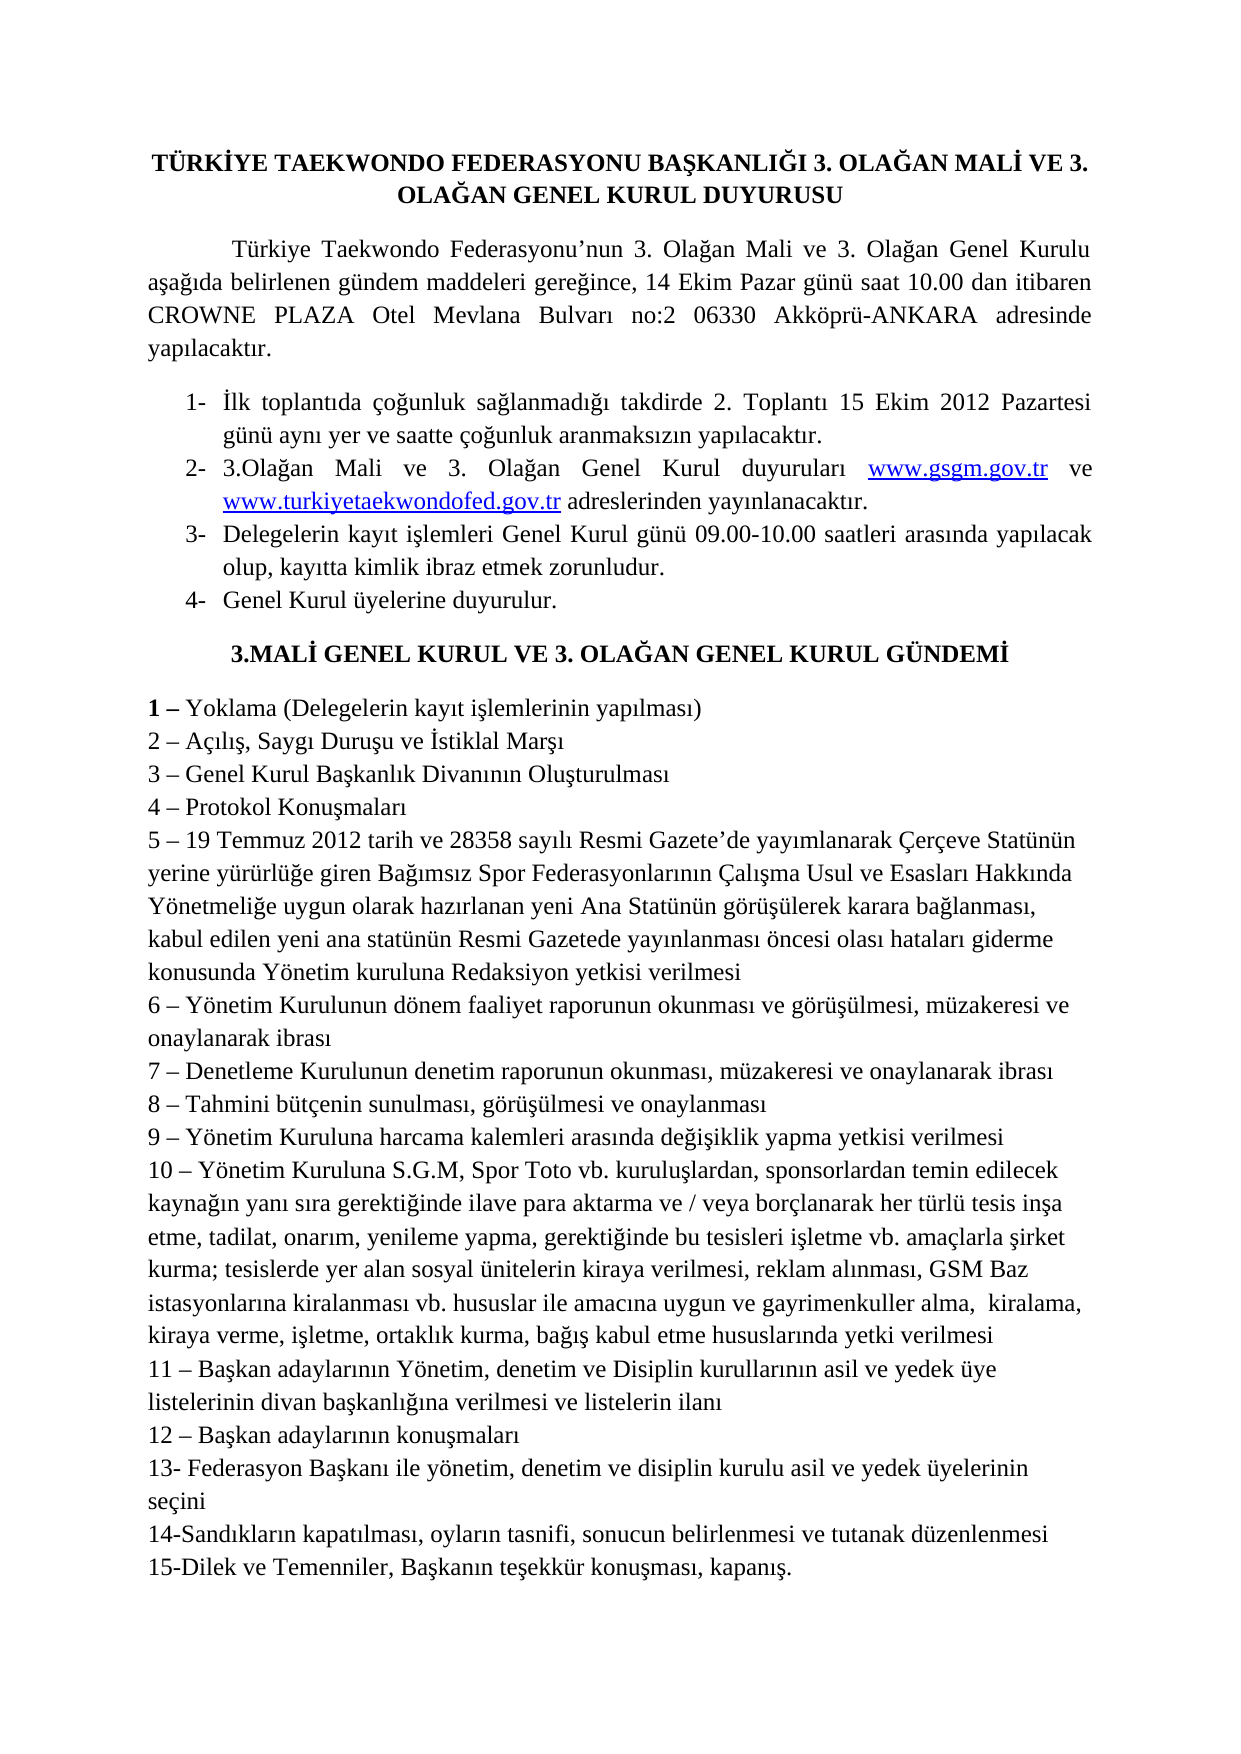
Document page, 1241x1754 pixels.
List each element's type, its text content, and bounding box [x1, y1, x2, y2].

list 3.Olağan Mali ve 3. Olağan Genel Kurul duyuruları www.gsgm.gov.tr ve www.turkiyetaekwondofed.gov.tr adreslerinden yayınlanacaktır. [185, 453, 1093, 515]
list Genel Kurul üyelerine duyurulur. [185, 586, 1093, 614]
list İlk toplantıda çoğunluk sağlanmadığı takdirde 2. Toplantı 15 Ekim 2012 Pazartesi günü aynı yer ve saatte çoğunluk aranmaksızın yapılacaktır. [185, 387, 1093, 449]
list Delegelerin kayıt işlemleri Genel Kurul günü 09.00-10.00 saatleri arasında yapılacak olup, kayıtta kimlik ibraz etmek zorunludur. [185, 519, 1093, 581]
text TÜRKİYE TAEKWONDO FEDERASYONU BAŞKANLIĞI 3. OLAĞAN MALİ VE 3. OLAĞAN GENEL KURUL DUYURUSU [148, 148, 1093, 209]
text 1 – Yoklama (Delegelerin kayıt işlemlerinin yapılması) 2 – Açılış, Saygı Duruşu ve İstiklal Marşı 3 – Genel Kurul Başkanlık Divanının Oluşturulması 4 – Protokol Konuşmaları 5 – 19 Temmuz 2012 tarih ve 28358 sayılı Resmi Gazete’de yayımlanarak Çerçeve Statünün yerine yürürlüğe giren Bağımsız Spor Federasyonlarının Çalışma Usul ve Esasları Hakkında Yönetmeliğe uygun olarak hazırlanan yeni Ana Statünün görüşülerek karara bağlanması, kabul edilen yeni ana statünün Resmi Gazetede yayınlanması öncesi olası hataları giderme konusunda Yönetim kuruluna Redaksiyon yetkisi verilmesi 6 – Yönetim Kurulunun dönem faaliyet raporunun okunması ve görüşülmesi, müzakeresi ve onaylanarak ibrası 7 – Denetleme Kurulunun denetim raporunun okunması, müzakeresi ve onaylanarak ibrası 8 – Tahmini bütçenin sunulması, görüşülmesi ve onaylanması 9 – Yönetim Kuruluna harcama kalemleri arasında değişiklik yapma yetkisi verilmesi 10 – Yönetim Kuruluna S.G.M, Spor Toto vb. kuruluşlardan, sponsorlardan temin edilecek kaynağın yanı sıra gerektiğinde ilave para aktarma ve / veya borçlanarak her türlü tesis inşa etme, tadilat, onarım, yenileme yapma, gerektiğinde bu tesisleri işletme vb. amaçlarla şirket kurma; tesislerde yer alan sosyal ünitelerin kiraya verilmesi, reklam alınması, GSM Baz istasyonlarına kiralanması vb. hususlar ile amacına uygun ve gayrimenkuller alma, kiralama, kiraya verme, işletme, ortaklık kurma, bağış kabul etme hususlarında yetki verilmesi 11 – Başkan adaylarının Yönetim, denetim ve Disiplin kurullarının asil ve yedek üye listelerinin divan başkanlığına verilmesi ve listelerin ilanı 12 – Başkan adaylarının konuşmaları 13- Federasyon Başkanı ile yönetim, denetim ve disiplin kurulu asil ve yedek üyelerinin seçini 14-Sandıkların kapatılması, oyların tasnifi, sonucun belirlenmesi ve tutanak düzenlenmesi 15-Dilek ve Temenniler, Başkanın teşekkür konuşması, kapanış. [148, 693, 1093, 1581]
text Türkiye Taekwondo Federasyonu’nun 3. Olağan Mali ve 3. Olağan Genel Kurulu aşağıda belirlenen gündem maddeleri gereğince, 14 Ekim Pazar günü saat 10.00 dan itibaren CROWNE PLAZA Otel Mevlana Bulvarı no:2 06330 Akköprü-ANKARA adresinde yapılacaktır. [148, 234, 1093, 362]
text 3.MALİ GENEL KURUL VE 3. OLAĞAN GENEL KURUL GÜNDEMİ [148, 639, 1093, 668]
